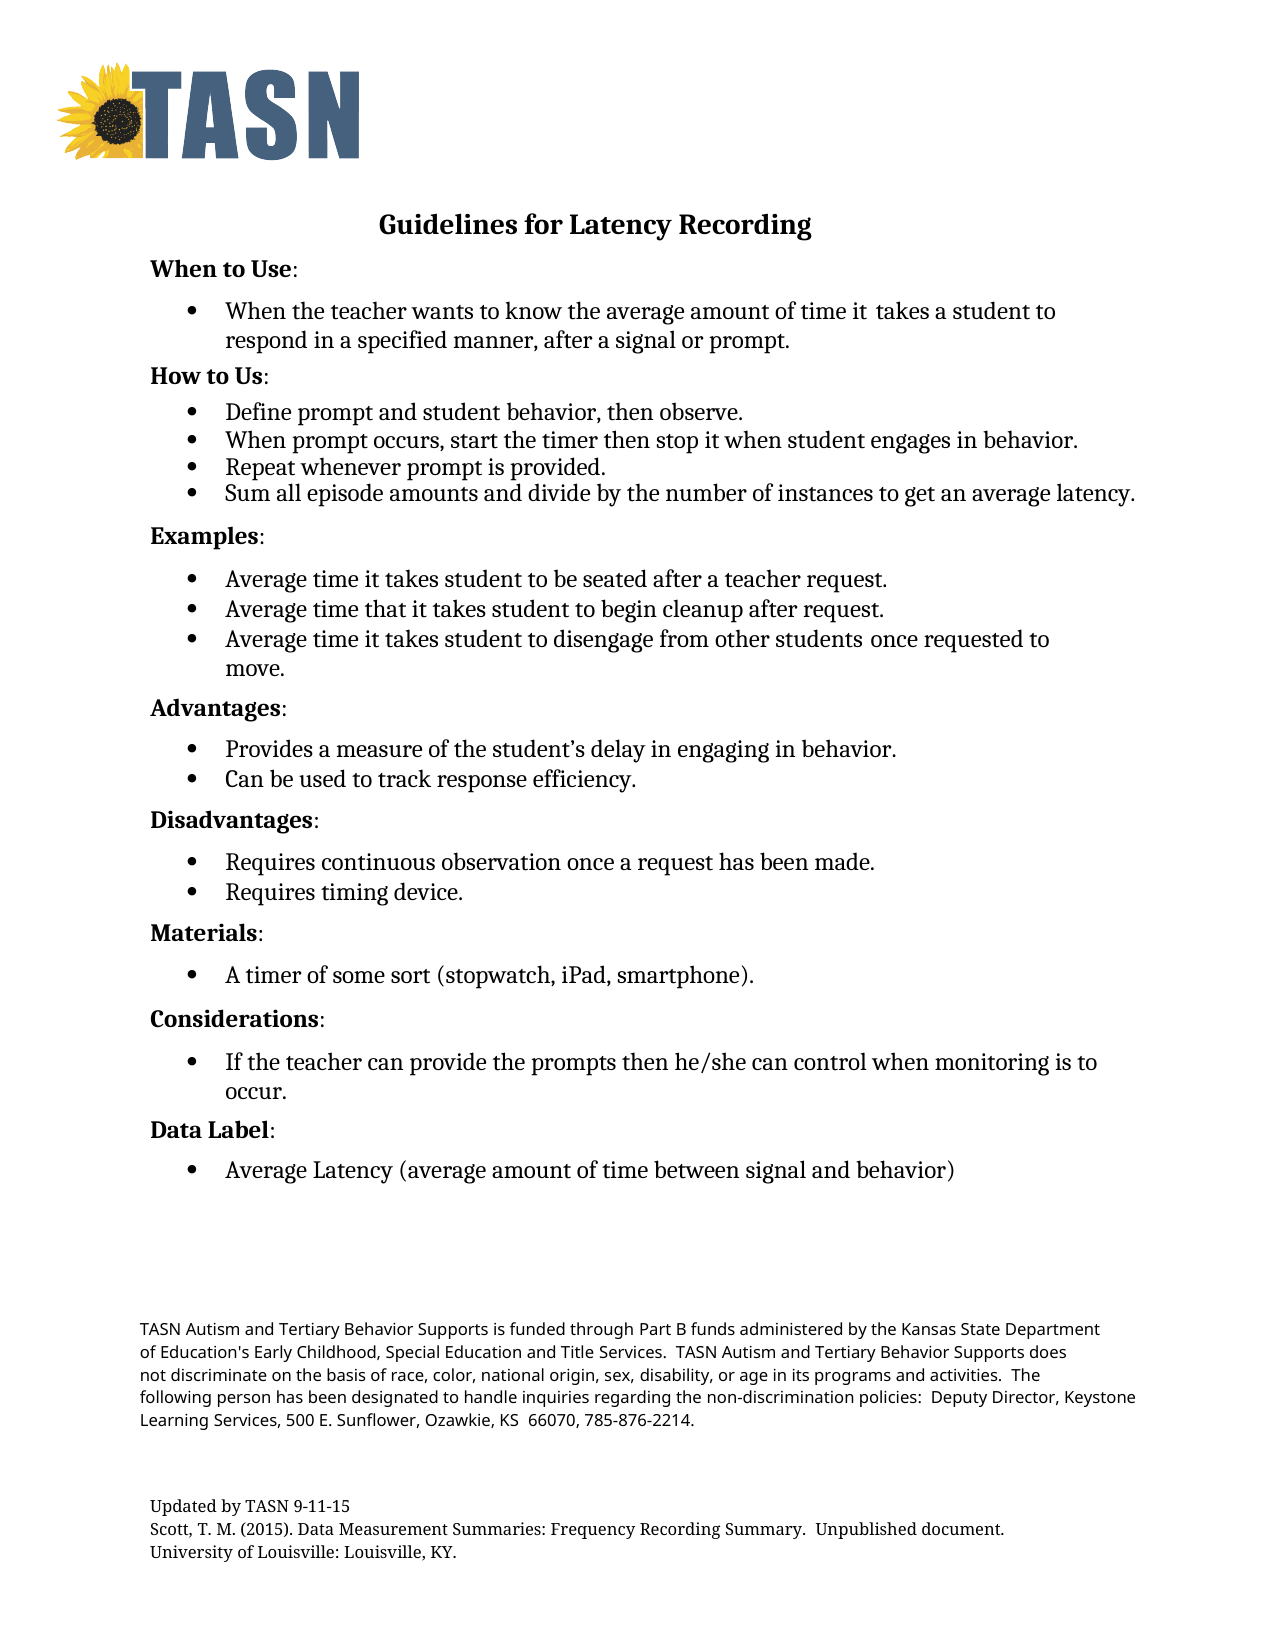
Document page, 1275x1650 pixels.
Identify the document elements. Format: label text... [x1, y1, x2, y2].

list Provides a measure of the student’s delay in engaging in behavior. [188, 735, 1139, 763]
text Advantages: [150, 694, 1139, 723]
list Requires continuous observation once a request has been made. [188, 848, 1139, 877]
list Average time it takes student to disengage from other students once requested to move. [188, 625, 1100, 682]
list Average Latency (average amount of time between signal and behavior) [188, 1156, 1139, 1185]
list Define prompt and student behavior, then observe. [188, 398, 1139, 427]
list Sum all episode amounts and divide by the number of instances to get an average latency. [188, 480, 1139, 507]
text Examples: [150, 522, 1139, 551]
list Average time it takes student to be seated after a teacher request. [188, 565, 1139, 594]
list Requires timing device. [188, 878, 1139, 907]
list If the teacher can provide the prompts then he/she can control when monitoring is to occur. [188, 1048, 1139, 1106]
text Data Label: [150, 1116, 1139, 1145]
picture [55, 62, 366, 163]
text Considerations: [150, 1004, 1139, 1033]
list When the teacher wants to know the average amount of time it takes a student to respond in a specified manner, after a signal or prompt. [188, 297, 1117, 354]
list Repeat whenever prompt is provided. [188, 453, 1139, 480]
text When to Use: [150, 255, 1117, 284]
list When prompt occurs, start the timer then stop it when student engages in behavior. [188, 427, 1139, 453]
text How to Us: [150, 362, 1139, 390]
list Can be used to track response efficiency. [188, 764, 1139, 793]
list Average time that it takes student to begin cleanup after request. [188, 595, 1139, 624]
text Guidelines for Latency Recording [55, 208, 1136, 242]
text Disadvantages: [150, 806, 1139, 835]
text TASN Autism and Tertiary Behavior Supports is funded through Part B funds administered by the Kansas State Department of Education's Early Childhood, Special Education and Title Services. TASN Autism and Tertiary Behavior Supports does not discriminate on the basis of race, color, national origin, sex, disability, or age in its programs and activities. The following person has been designated to handle inquiries regarding the non-discrimination policies: Deputy Director, Keystone Learning Services, 500 E. Sunflower, Ozawkie, KS 66070, 785-876-2214. [139, 1318, 1139, 1431]
text Scott, T. M. (2015). Data Measurement Summaries: Frequency Recording Summary. Unpublished document. University of Louisville: Louisville, KY. [150, 1518, 1072, 1563]
text Updated by TASN 9-11-15 [150, 1495, 1139, 1518]
list A timer of some sort (stopwatch, iPad, smartphone). [188, 961, 1139, 990]
text Materials: [150, 919, 1139, 948]
